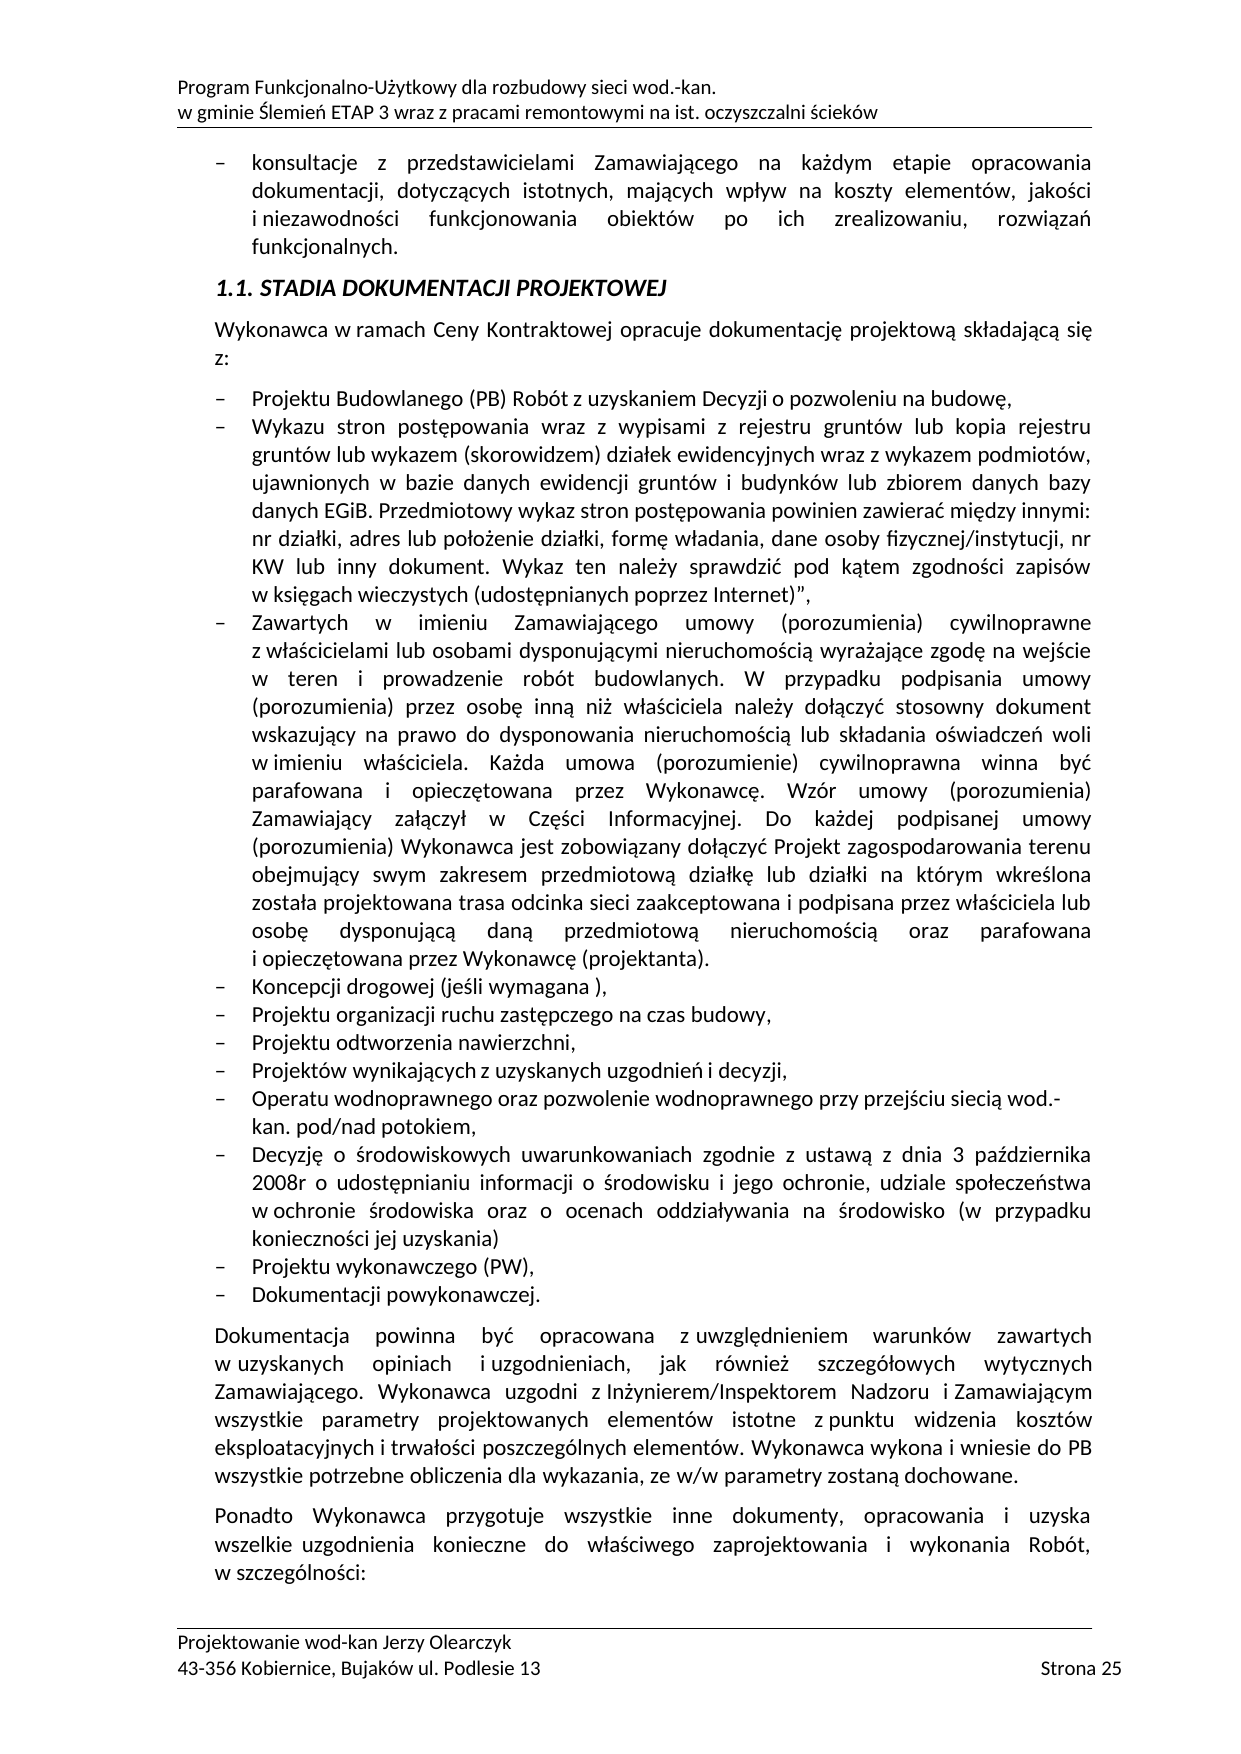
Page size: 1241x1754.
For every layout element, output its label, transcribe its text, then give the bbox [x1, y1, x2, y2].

text Projektu wykonawczego (PW), [214, 1252, 1092, 1281]
text Projektu odtworzenia nawierzchni, [214, 1028, 1092, 1056]
text Wykonawca w ramach Ceny Kontraktowej opracuje dokumentację projektową składającą się z: [214, 315, 1092, 371]
text Zawartych w imieniu Zamawiającego umowy (porozumienia) cywilnoprawne z właścicielami lub osobami dysponującymi nieruchomością wyrażające zgodę na wejście w teren i prowadzenie robót budowlanych. W przypadku podpisania umowy (porozumienia) przez osobę inną niż właściciela należy dołączyć stosowny dokument wskazujący na prawo do dysponowania nieruchomością lub składania oświadczeń woli w imieniu właściciela. Każda umowa (porozumienie) cywilnoprawna winna być parafowana i opieczętowana przez Wykonawcę. Wzór umowy (porozumienia) Zamawiający załączył w Części Informacyjnej. Do każdej podpisanej umowy (porozumienia) Wykonawca jest zobowiązany dołączyć Projekt zagospodarowania terenu obejmujący swym zakresem przedmiotową działkę lub działki na którym wkreślona została projektowana trasa odcinka sieci zaakceptowana i podpisana przez właściciela lub osobę dysponującą daną przedmiotową nieruchomością oraz parafowana i opieczętowana przez Wykonawcę (projektanta). [214, 608, 1092, 972]
text Wykazu stron postępowania wraz z wypisami z rejestru gruntów lub kopia rejestru gruntów lub wykazem (skorowidzem) działek ewidencyjnych wraz z wykazem podmiotów, ujawnionych w bazie danych ewidencji gruntów i budynków lub zbiorem danych bazy danych EGiB. Przedmiotowy wykaz stron postępowania powinien zawierać między innymi: nr działki, adres lub położenie działki, formę władania, dane osoby fizycznej/instytucji, nr KW lub inny dokument. Wykaz ten należy sprawdzić pod kątem zgodności zapisów w księgach wieczystych (udostępnianych poprzez Internet)”, [214, 412, 1092, 608]
text Dokumentacja powinna być opracowana z uwzględnieniem warunków zawartych w uzyskanych opiniach i uzgodnieniach, jak również szczegółowych wytycznych Zamawiającego. Wykonawca uzgodni z Inżynierem/Inspektorem Nadzoru i Zamawiającym wszystkie parametry projektowanych elementów istotne z punktu widzenia kosztów eksploatacyjnych i trwałości poszczególnych elementów. Wykonawca wykona i wniesie do PB wszystkie potrzebne obliczenia dla wykazania, ze w/w parametry zostaną dochowane. [214, 1321, 1092, 1489]
text Projektów wynikających z uzyskanych uzgodnień i decyzji, [214, 1056, 1092, 1084]
subtitle STADIA DOKUMENTACJI PROJEKTOWEJ [215, 272, 1092, 303]
text Ponadto Wykonawca przygotuje wszystkie inne dokumenty, opracowania i uzyska wszelkie uzgodnienia konieczne do właściwego zaprojektowania i wykonania Robót, w szczególności: [214, 1502, 1092, 1586]
text Operatu wodnoprawnego oraz pozwolenie wodnoprawnego przy przejściu siecią wod.-kan. pod/nad potokiem, [214, 1084, 1092, 1140]
text konsultacje z przedstawicielami Zamawiającego na każdym etapie opracowania dokumentacji, dotyczących istotnych, mających wpływ na koszty elementów, jakości i niezawodności funkcjonowania obiektów po ich zrealizowaniu, rozwiązań funkcjonalnych. [214, 148, 1092, 260]
text Projektu organizacji ruchu zastępczego na czas budowy, [214, 1000, 1092, 1028]
text Decyzję o środowiskowych uwarunkowaniach zgodnie z ustawą z dnia 3 października 2008r o udostępnianiu informacji o środowisku i jego ochronie, udziale społeczeństwa w ochronie środowiska oraz o ocenach oddziaływania na środowisko (w przypadku konieczności jej uzyskania) [214, 1140, 1092, 1252]
text Dokumentacji powykonawczej. [214, 1281, 1092, 1308]
text Projektu Budowlanego (PB) Robót z uzyskaniem Decyzji o pozwoleniu na budowę, [214, 384, 1092, 412]
text Koncepcji drogowej (jeśli wymagana ), [214, 972, 1092, 1000]
